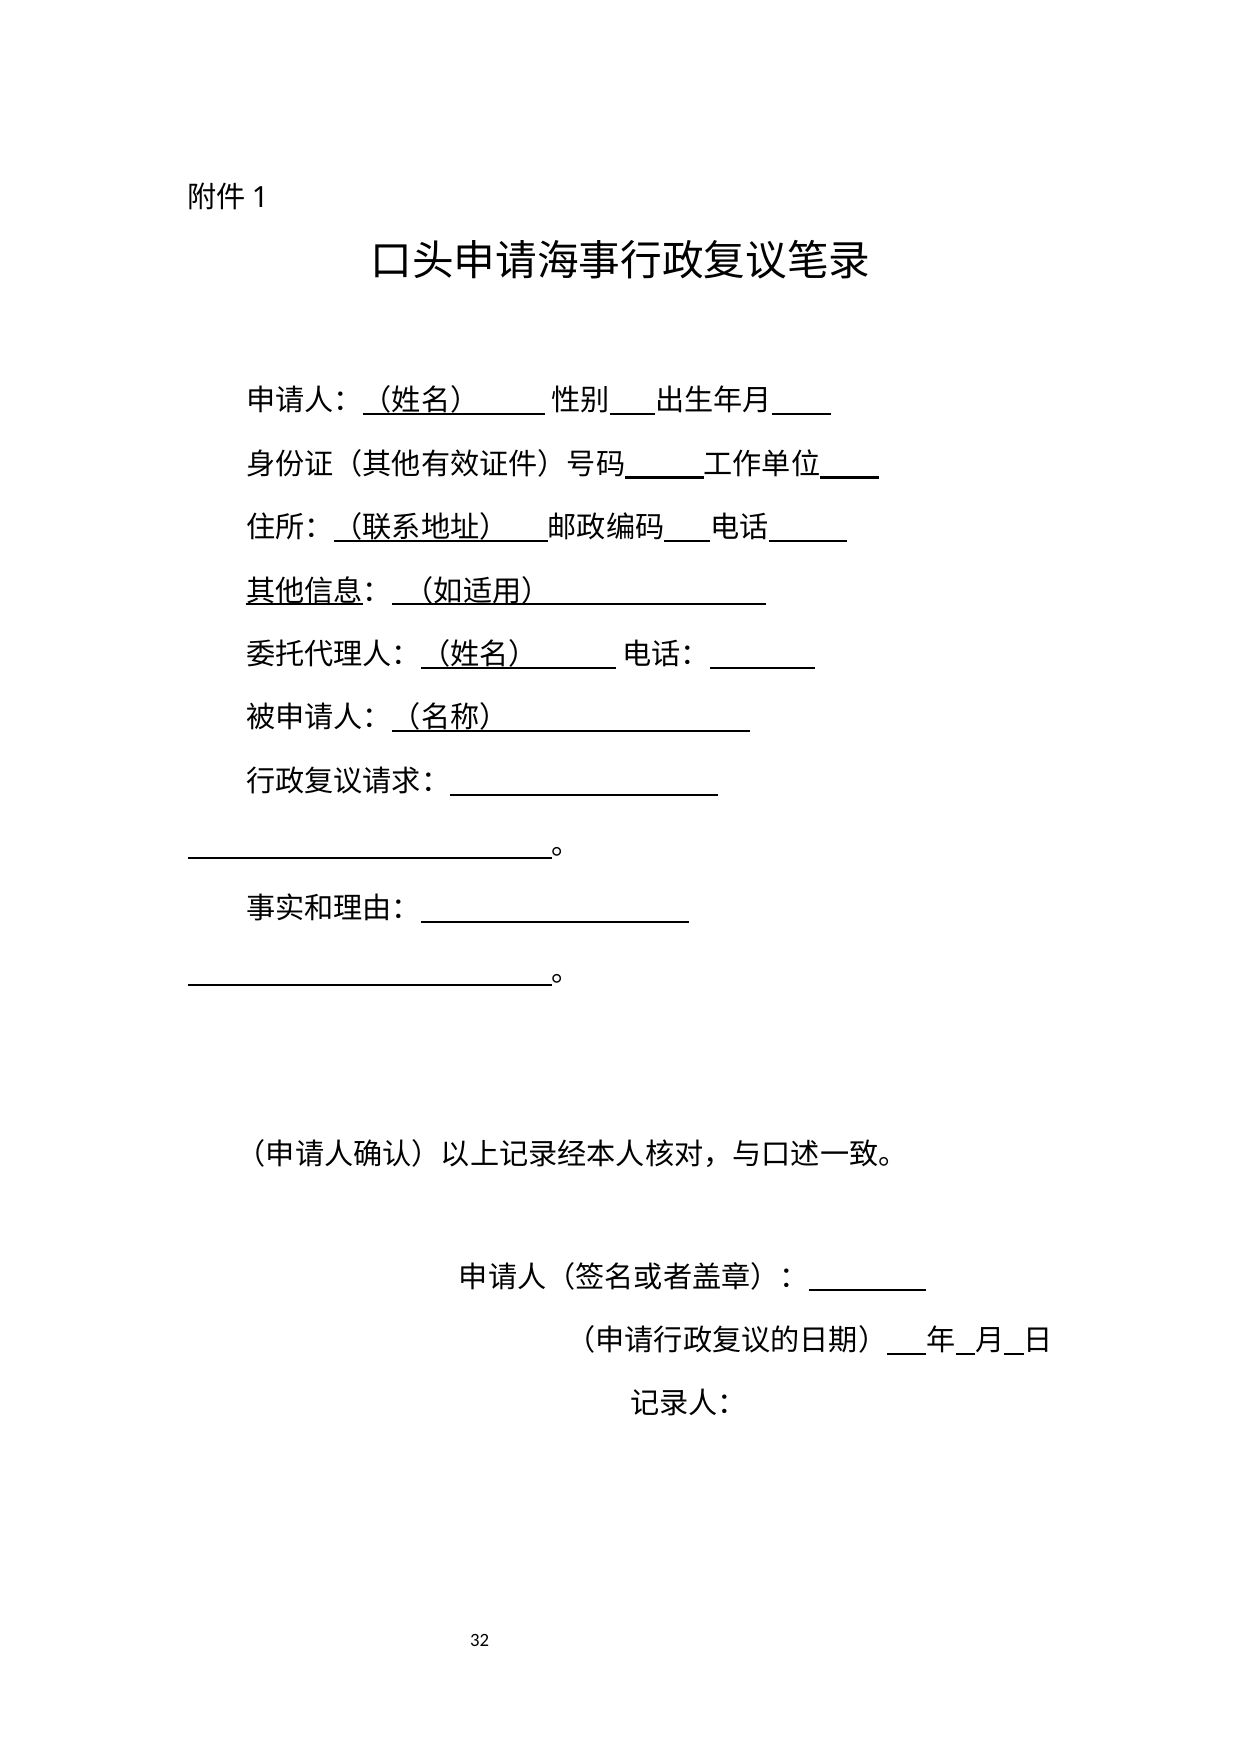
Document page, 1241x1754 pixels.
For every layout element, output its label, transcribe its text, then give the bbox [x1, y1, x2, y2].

text （申请人确认）以上记录经本人核对，与口述一致。 [187, 1130, 1053, 1172]
text 委托代理人：（姓名） 电话： [187, 631, 1053, 673]
text 事实和理由： [187, 884, 1053, 927]
text 申请人（签名或者盖章）： [187, 1253, 1053, 1295]
text 口头申请海事行政复议笔录 [187, 227, 1053, 287]
text （申请行政复议的日期） 年 月 日 [187, 1317, 1053, 1359]
text 身份证（其他有效证件）号码 工作单位 [187, 440, 1053, 483]
text 住所：（联系地址） 邮政编码 电话 [187, 504, 1053, 546]
text 。 [187, 821, 1053, 863]
text 行政复议请求： [187, 757, 1053, 800]
text 其他信息： （如适用） [187, 567, 1053, 609]
text 。 [187, 948, 1053, 990]
text 记录人： [187, 1380, 1053, 1422]
text 附件1 [187, 162, 1053, 227]
text 申请人：（姓名） 性别 出生年月 [187, 377, 1053, 419]
text 被申请人：（名称） [187, 694, 1053, 736]
